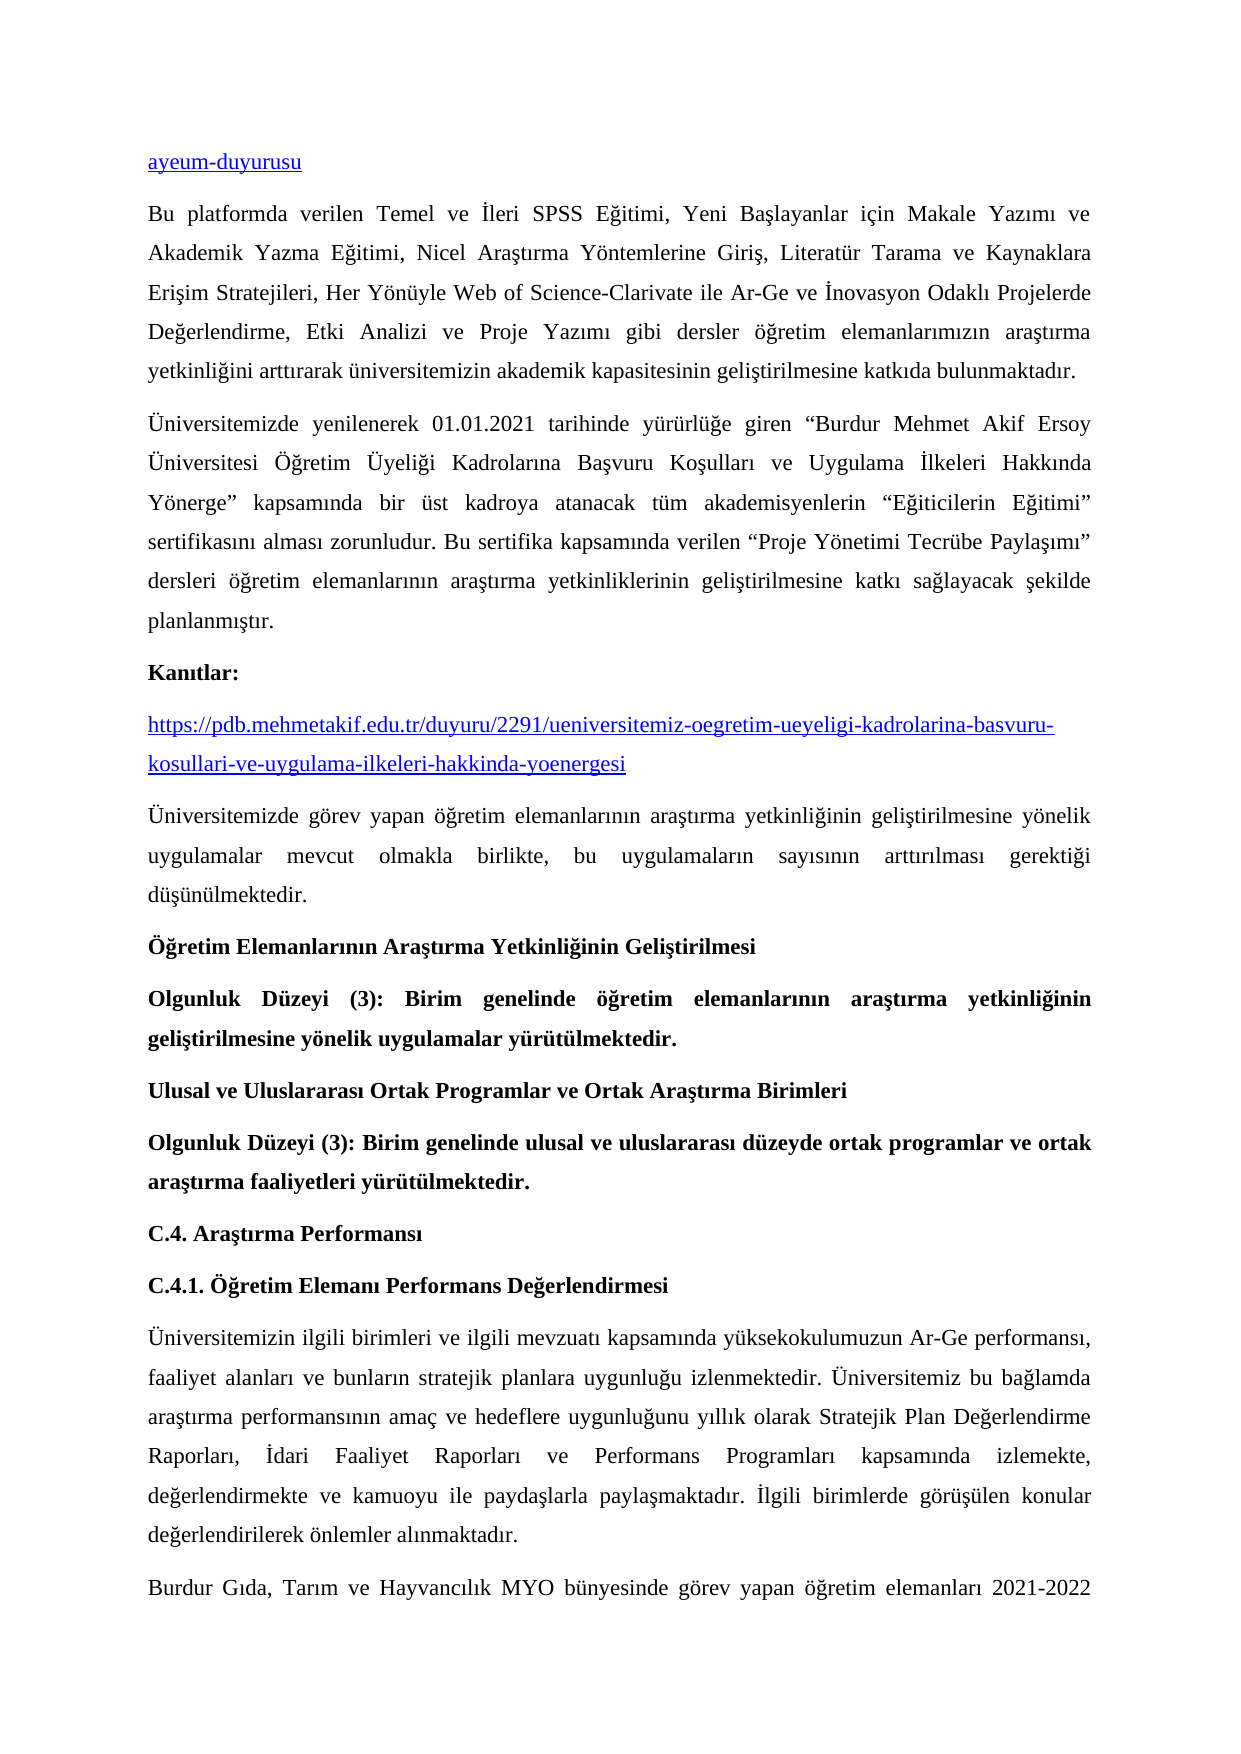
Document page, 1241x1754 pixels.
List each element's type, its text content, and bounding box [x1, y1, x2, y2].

text Üniversitemizde görev yapan öğretim elemanlarının araştırma yetkinliğinin geliştirilmesine yönelik uygulamalar mevcut olmakla birlikte, bu uygulamaların sayısının arttırılması gerektiği düşünülmektedir. [148, 802, 1092, 908]
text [148, 1573, 1092, 1600]
text Bu platformda verilen Temel ve İleri SPSS Eğitimi, Yeni Başlayanlar için Makale Yazımı ve Akademik Yazma Eğitimi, Nicel Araştırma Yöntemlerine Giriş, Literatür Tarama ve Kaynaklara Erişim Stratejileri, Her Yönüyle Web of Science-Clarivate ile Ar-Ge ve İnovasyon Odaklı Projelerde Değerlendirme, Etki Analizi ve Proje Yazımı gibi dersler öğretim elemanlarımızın araştırma yetkinliğini arttırarak üniversitemizin akademik kapasitesinin geliştirilmesine katkıda bulunmaktadır. [148, 200, 1092, 384]
text Üniversitemizde yenilenerek 01.01.2021 tarihinde yürürlüğe giren “Burdur Mehmet Akif Ersoy Üniversitesi Öğretim Üyeliği Kadrolarına Başvuru Koşulları ve Uygulama İlkeleri Hakkında Yönerge” kapsamında bir üst kadroya atanacak tüm akademisyenlerin “Eğiticilerin Eğitimi” sertifikasını alması zorunludur. Bu sertifika kapsamında verilen “Proje Yönetimi Tecrübe Paylaşımı” dersleri öğretim elemanlarının araştırma yetkinliklerinin geliştirilmesine katkı sağlayacak şekilde planlanmıştır. [148, 409, 1092, 633]
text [148, 148, 1092, 174]
text Olgunluk Düzeyi (3): Birim genelinde ulusal ve uluslararası düzeyde ortak programlar ve ortak araştırma faaliyetleri yürütülmektedir. [148, 1129, 1092, 1194]
text C.4.1. Öğretim Elemanı Performans Değerlendirmesi [148, 1272, 1092, 1298]
text Kanıtlar: [148, 659, 1092, 685]
text Olgunluk Düzeyi (3): Birim genelinde öğretim elemanlarının araştırma yetkinliğinin geliştirilmesine yönelik uygulamalar yürütülmektedir. [148, 985, 1092, 1051]
text Ulusal ve Uluslararası Ortak Programlar ve Ortak Araştırma Birimleri [148, 1077, 1092, 1103]
text Üniversitemizin ilgili birimleri ve ilgili mevzuatı kapsamında yüksekokulumuzun Ar-Ge performansı, faaliyet alanları ve bunların stratejik planlara uygunluğu izlenmektedir. Üniversitemiz bu bağlamda araştırma performansının amaç ve hedeflere uygunluğunu yıllık olarak Stratejik Plan Değerlendirme Raporları, İdari Faaliyet Raporları ve Performans Programları kapsamında izlemekte, değerlendirmekte ve kamuoyu ile paydaşlarla paylaşmaktadır. İlgili birimlerde görüşülen konular değerlendirilerek önlemler alınmaktadır. [148, 1324, 1092, 1548]
text Öğretim Elemanlarının Araştırma Yetkinliğinin Geliştirilmesi [148, 933, 1092, 960]
text C.4. Araştırma Performansı [148, 1220, 1092, 1247]
text https://pdb.mehmetakif.edu.tr/duyuru/2291/ueniversitemiz-oegretim-ueyeligi-kadrolarina-basvuru-kosullari-ve-uygulama-ilkeleri-hakkinda-yoenergesi [148, 711, 1092, 777]
